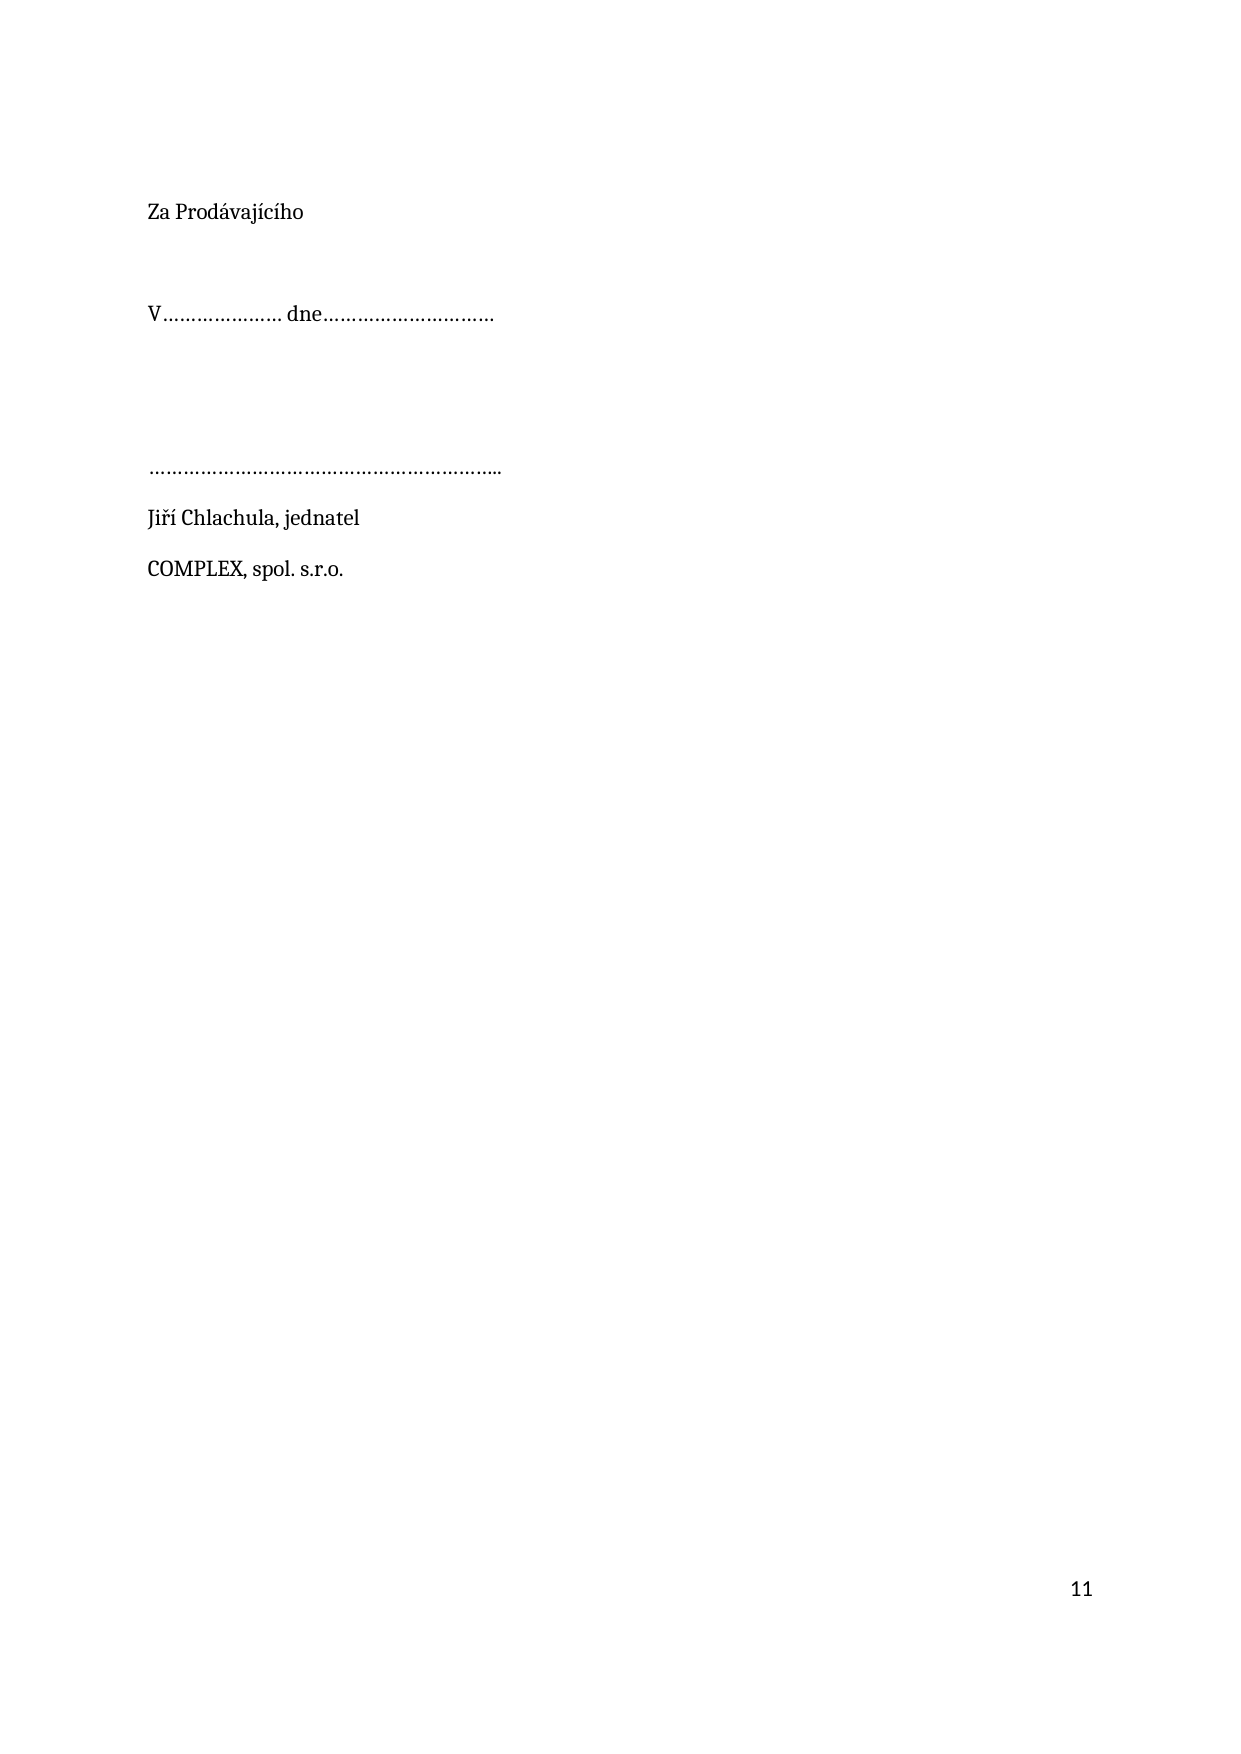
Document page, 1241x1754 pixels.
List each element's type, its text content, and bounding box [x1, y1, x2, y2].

text Jiří Chlachula, jednatel [148, 505, 1093, 531]
text V………………… dne………………………… [148, 301, 1093, 327]
text COMPLEX, spol. s.r.o. [148, 556, 1093, 582]
text Za Prodávajícího [148, 199, 1093, 225]
text …………………………………………………….. [148, 454, 1093, 480]
